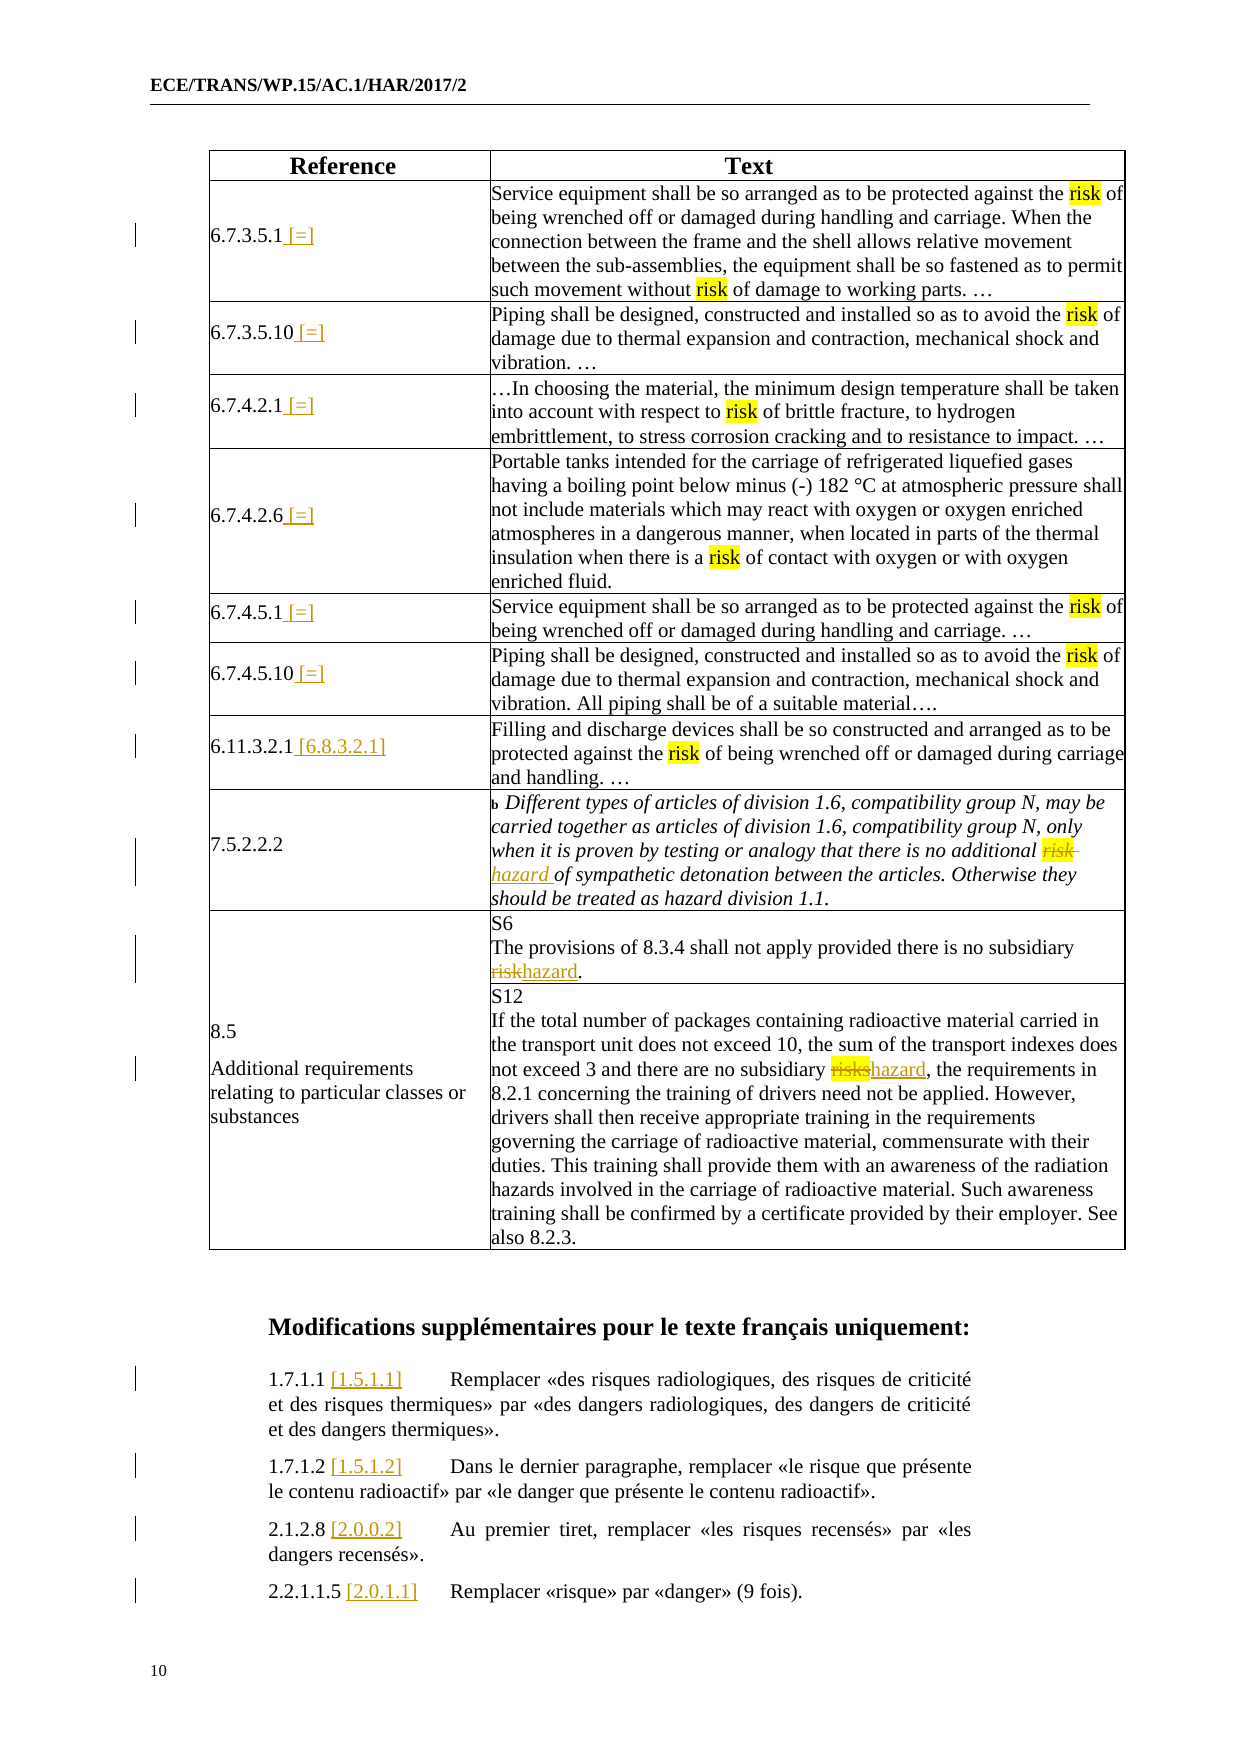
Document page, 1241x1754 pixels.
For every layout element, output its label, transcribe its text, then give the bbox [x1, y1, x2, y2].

text Modifications supplémentaires pour le texte français uniquement: [150, 1312, 972, 1341]
text 2.1.2.8 Au premier tiret, remplacer «les risques recensés» par «les dangers recensés». [268, 1516, 972, 1566]
table_cell 6.7.3.5.1 [210, 181, 490, 301]
table_cell 6.7.4.5.1 [210, 594, 490, 642]
table_cell 6.7.4.2.6 [210, 449, 490, 593]
table_cell …In choosing the material, the minimum design temperature shall be taken into account with respect to risk of brittle fracture, to hydrogen embrittlement, to stress corrosion cracking and to resistance to impact. … [491, 375, 1124, 448]
table_cell 6.11.3.2.1 [210, 716, 490, 789]
table_cell 7.5.2.2.2 [210, 790, 490, 910]
table_cell 6.7.4.2.1 [210, 375, 490, 448]
text 1.7.1.1 Remplacer «des risques radiologiques, des risques de criticité et des risques thermiques» par «des dangers radiologiques, des dangers de criticité et des dangers thermiques». [268, 1366, 972, 1441]
table_cell 6.7.3.5.10 [210, 302, 490, 374]
table_cell Piping shall be designed, constructed and installed so as to avoid the risk of damage due to thermal expansion and contraction, mechanical shock and vibration. … [491, 302, 1124, 374]
table_header Reference [210, 151, 490, 180]
table_cell Piping shall be designed, constructed and installed so as to avoid the risk of damage due to thermal expansion and contraction, mechanical shock and vibration. All piping shall be of a suitable material…. [491, 643, 1124, 715]
table_cell Portable tanks intended for the carriage of refrigerated liquefied gases having a boiling point below minus (-) 182 °C at atmospheric pressure shall not include materials which may react with oxygen or oxygen enriched atmospheres in a dangerous manner, when located in parts of the thermal insulation when there is a risk of contact with oxygen or with oxygen enriched fluid. [491, 449, 1124, 593]
table_cell S12 If the total number of packages containing radioactive material carried in the transport unit does not exceed 10, the sum of the transport indexes does not exceed 3 and there are no subsidiary , the requirements in 8.2.1 concerning the training of drivers need not be applied. However, drivers shall then receive appropriate training in the requirements governing the carriage of radioactive material, commensurate with their duties. This training shall provide them with an awareness of the radiation hazards involved in the carriage of radioactive material. Such awareness training shall be confirmed by a certificate provided by their employer. See also 8.2.3. [491, 984, 1124, 1249]
table_cell 8.5 Additional requirements relating to particular classes or substances [210, 911, 490, 1249]
table_cell 6.7.4.5.10 [210, 643, 490, 715]
table_cell S6 The provisions of 8.3.4 shall not apply provided there is no subsidiary . [491, 911, 1124, 983]
table_cell Filling and discharge devices shall be so constructed and arranged as to be protected against the risk of being wrenched off or damaged during carriage and handling. … [491, 716, 1124, 789]
table_header Text [491, 151, 1124, 180]
table_cell Service equipment shall be so arranged as to be protected against the risk of being wrenched off or damaged during handling and carriage. When the connection between the frame and the shell allows relative movement between the sub-assemblies, the equipment shall be so fastened as to permit such movement without risk of damage to working parts. … [491, 181, 1124, 301]
table_cell b Different types of articles of division 1.6, compatibility group N, may be carried together as articles of division 1.6, compatibility group N, only when it is proven by testing or analogy that there is no additional of sympathetic detonation between the articles. Otherwise they should be treated as hazard division 1.1. [491, 790, 1124, 910]
table_cell Service equipment shall be so arranged as to be protected against the risk of being wrenched off or damaged during handling and carriage. … [491, 594, 1124, 642]
text 1.7.1.2 Dans le dernier paragraphe, remplacer «le risque que présente le contenu radioactif» par «le danger que présente le contenu radioactif». [268, 1453, 972, 1503]
text 2.2.1.1.5 Remplacer «risque» par «danger» (9 fois). [268, 1578, 972, 1603]
